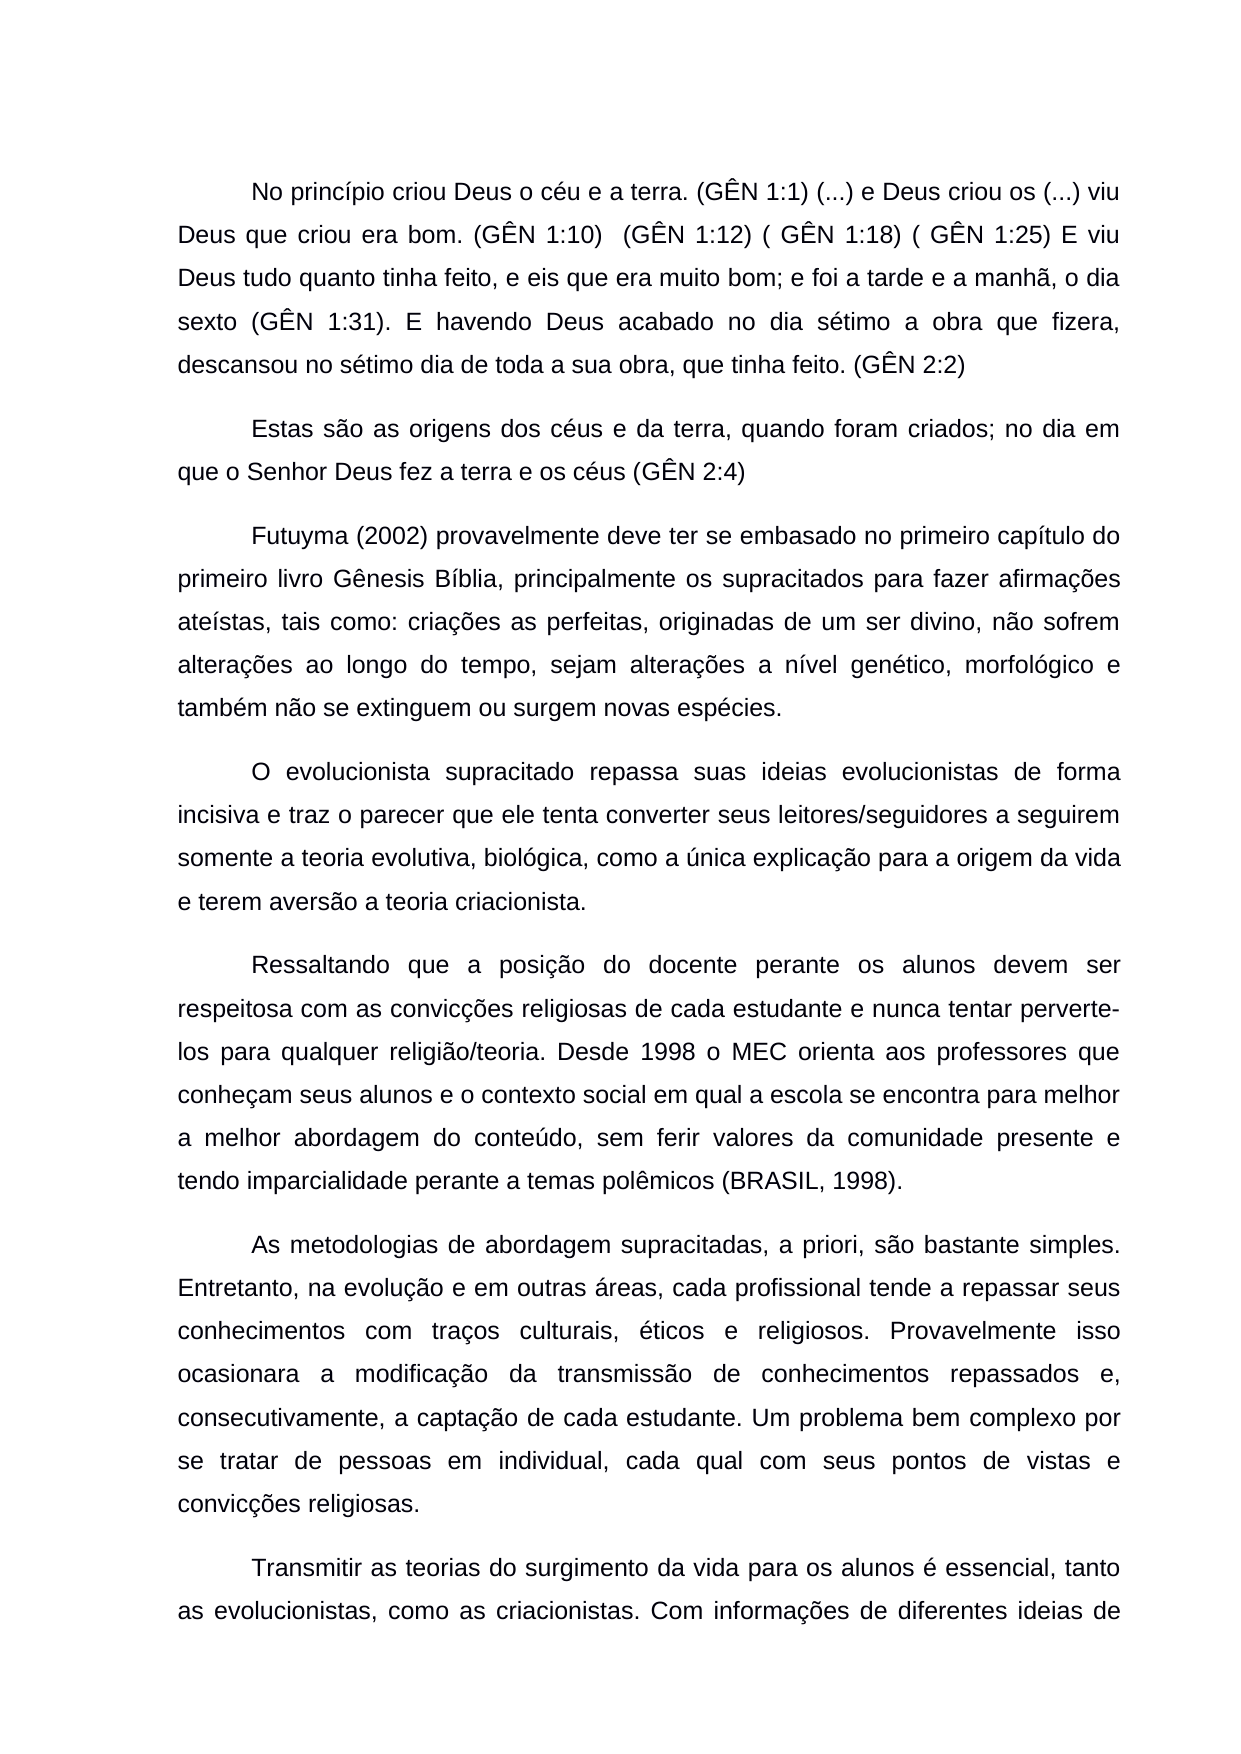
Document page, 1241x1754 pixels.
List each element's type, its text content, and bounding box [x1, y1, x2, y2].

text Ressaltando que a posição do docente perante os alunos devem ser respeitosa com as convicções religiosas de cada estudante e nunca tentar perverte-los para qualquer religião/teoria. Desde 1998 o MEC orienta aos professores que conheçam seus alunos e o contexto social em qual a escola se encontra para melhor a melhor abordagem do conteúdo, sem ferir valores da comunidade presente e tendo imparcialidade perante a temas polêmicos (BRASIL, 1998). [177, 951, 1122, 1195]
text As metodologias de abordagem supracitadas, a priori, são bastante simples. Entretanto, na evolução e em outras áreas, cada profissional tende a repassar seus conhecimentos com traços culturais, éticos e religiosos. Provavelmente isso ocasionara a modificação da transmissão de conhecimentos repassados e, consecutivamente, a captação de cada estudante. Um problema bem complexo por se tratar de pessoas em individual, cada qual com seus pontos de vistas e convicções religiosas. [177, 1230, 1122, 1518]
text Estas são as origens dos céus e da terra, quando foram criados; no dia em que o Senhor Deus fez a terra e os céus (GÊN 2:4) [177, 414, 1122, 486]
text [177, 1553, 1122, 1625]
text No princípio criou Deus o céu e a terra. (GÊN 1:1) (...) e Deus criou os (...) viu Deus que criou era bom. (GÊN 1:10) (GÊN 1:12) ( GÊN 1:18) ( GÊN 1:25) E viu Deus tudo quanto tinha feito, e eis que era muito bom; e foi a tarde e a manhã, o dia sexto (GÊN 1:31). E havendo Deus acabado no dia sétimo a obra que fizera, descansou no sétimo dia de toda a sua obra, que tinha feito. (GÊN 2:2) [177, 177, 1122, 378]
text O evolucionista supracitado repassa suas ideias evolucionistas de forma incisiva e traz o parecer que ele tenta converter seus leitores/seguidores a seguirem somente a teoria evolutiva, biológica, como a única explicação para a origem da vida e terem aversão a teoria criacionista. [177, 757, 1122, 915]
text Futuyma (2002) provavelmente deve ter se embasado no primeiro capítulo do primeiro livro Gênesis Bíblia, principalmente os supracitados para fazer afirmações ateístas, tais como: criações as perfeitas, originadas de um ser divino, não sofrem alterações ao longo do tempo, sejam alterações a nível genético, morfológico e também não se extinguem ou surgem novas espécies. [177, 521, 1122, 722]
